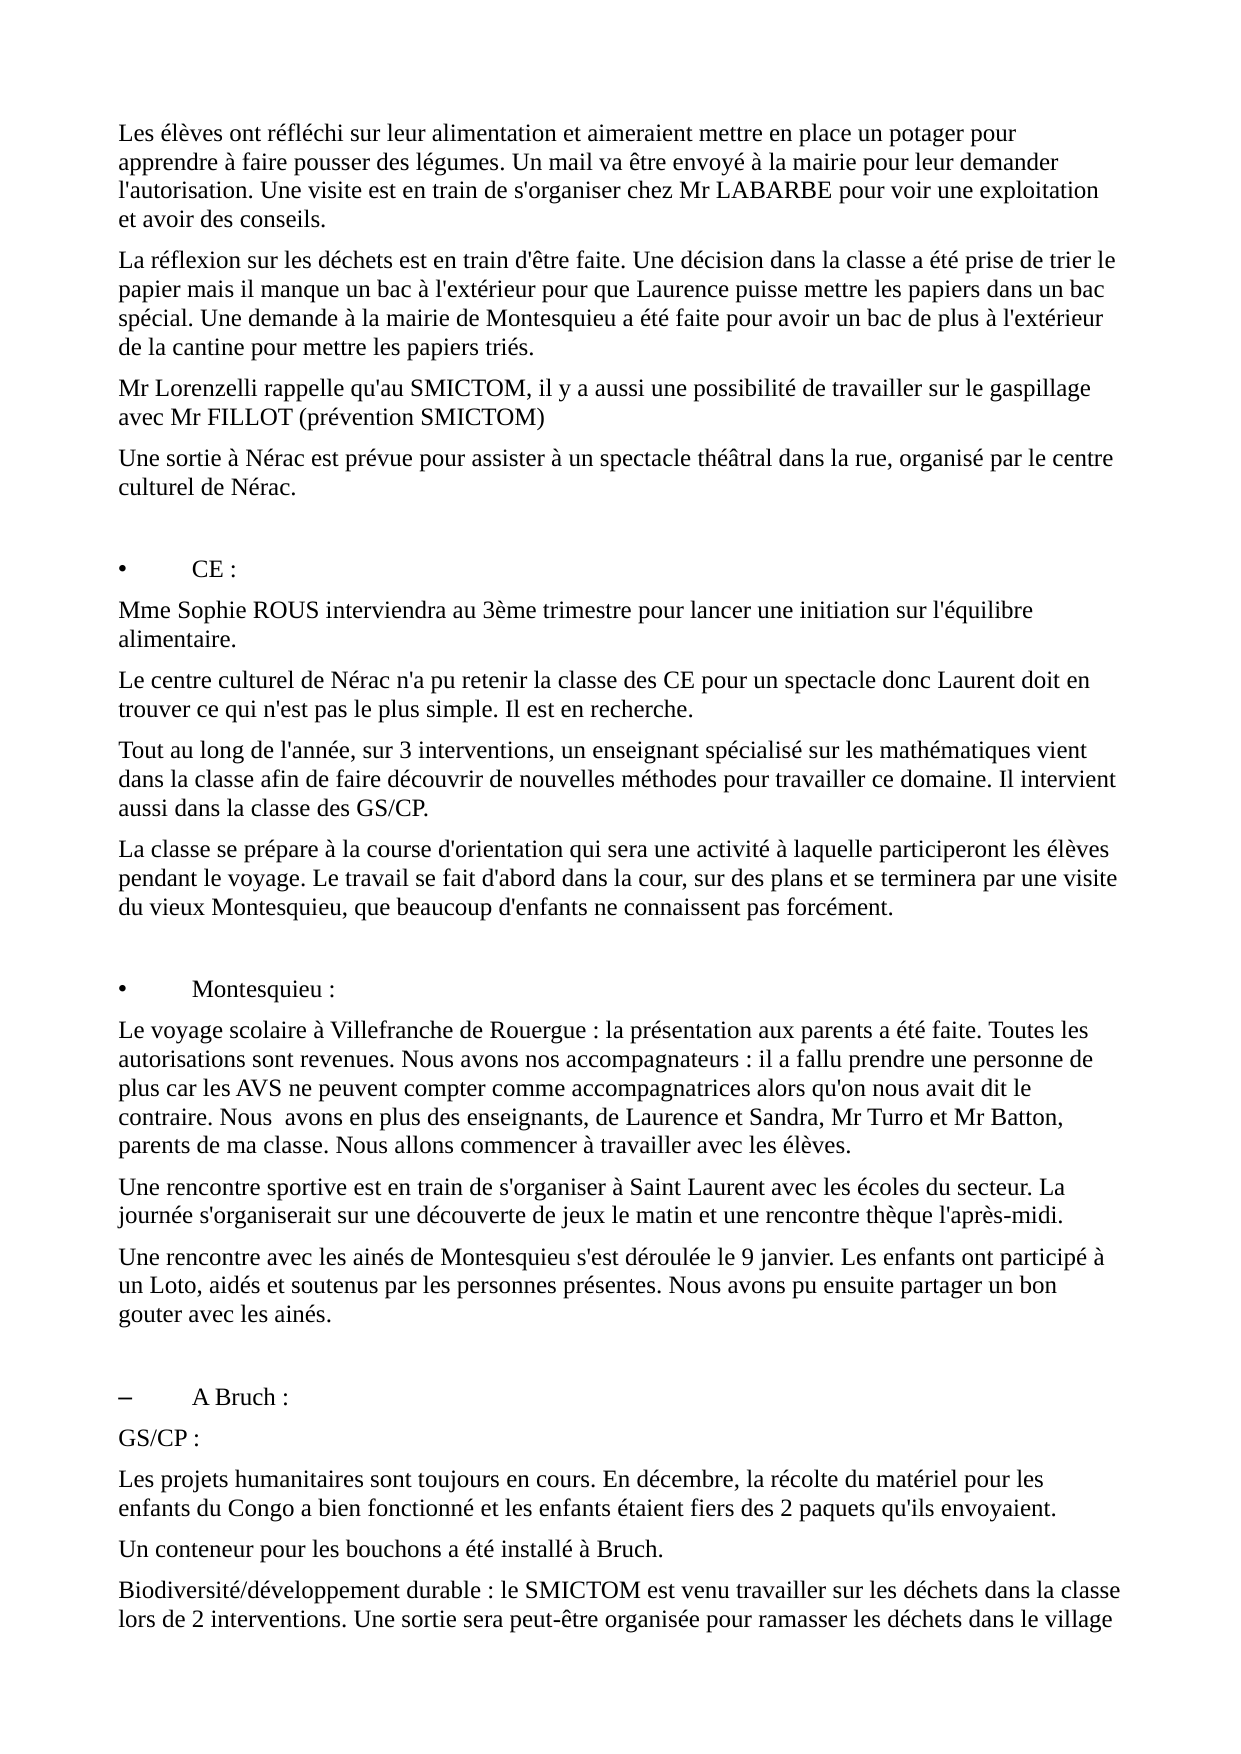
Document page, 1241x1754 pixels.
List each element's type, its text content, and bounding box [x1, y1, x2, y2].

text Mr Lorenzelli rappelle qu'au SMICTOM, il y a aussi une possibilité de travailler sur le gaspillage avec Mr FILLOT (prévention SMICTOM) [118, 373, 1122, 431]
list Montesquieu : [118, 974, 1122, 1003]
text Une rencontre avec les ainés de Montesquieu s'est déroulée le 9 janvier. Les enfants ont participé à un Loto, aidés et soutenus par les personnes présentes. Nous avons pu ensuite partager un bon gouter avec les ainés. [118, 1242, 1122, 1328]
text La réflexion sur les déchets est en train d'être faite. Une décision dans la classe a été prise de trier le papier mais il manque un bac à l'extérieur pour que Laurence puisse mettre les papiers dans un bac spécial. Une demande à la mairie de Montesquieu a été faite pour avoir un bac de plus à l'extérieur de la cantine pour mettre les papiers triés. [118, 246, 1122, 361]
text Les élèves ont réfléchi sur leur alimentation et aimeraient mettre en place un potager pour apprendre à faire pousser des légumes. Un mail va être envoyé à la mairie pour leur demander l'autorisation. Une visite est en train de s'organiser chez Mr LABARBE pour voir une exploitation et avoir des conseils. [118, 118, 1122, 233]
text Mme Sophie ROUS interviendra au 3ème trimestre pour lancer une initiation sur l'équilibre alimentaire. [118, 596, 1122, 653]
text Une rencontre sportive est en train de s'organiser à Saint Laurent avec les écoles du secteur. La journée s'organiserait sur une découverte de jeux le matin et une rencontre thèque l'après-midi. [118, 1172, 1122, 1229]
text Tout au long de l'année, sur 3 interventions, un enseignant spécialisé sur les mathématiques vient dans la classe afin de faire découvrir de nouvelles méthodes pour travailler ce domaine. Il intervient aussi dans la classe des GS/CP. [118, 736, 1122, 822]
text Les projets humanitaires sont toujours en cours. En décembre, la récolte du matériel pour les enfants du Congo a bien fonctionné et les enfants étaient fiers des 2 paquets qu'ils envoyaient. [118, 1464, 1122, 1522]
text Le centre culturel de Nérac n'a pu retenir la classe des CE pour un spectacle donc Laurent doit en trouver ce qui n'est pas le plus simple. Il est en recherche. [118, 666, 1122, 723]
text La classe se prépare à la course d'orientation qui sera une activité à laquelle participeront les élèves pendant le voyage. Le travail se fait d'abord dans la cour, sur des plans et se terminera par une visite du vieux Montesquieu, que beaucoup d'enfants ne connaissent pas forcément. [118, 834, 1122, 921]
text Le voyage scolaire à Villefranche de Rouergue : la présentation aux parents a été faite. Toutes les autorisations sont revenues. Nous avons nos accompagnateurs : il a fallu prendre une personne de plus car les AVS ne peuvent compter comme accompagnatrices alors qu'on nous avait dit le contraire. Nous avons en plus des enseignants, de Laurence et Sandra, Mr Turro et Mr Batton, parents de ma classe. Nous allons commencer à travailler avec les élèves. [118, 1016, 1122, 1159]
text GS/CP : [118, 1423, 1122, 1452]
list A Bruch : [118, 1382, 1122, 1411]
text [118, 1576, 1122, 1633]
text Une sortie à Nérac est prévue pour assister à un spectacle théâtral dans la rue, organisé par le centre culturel de Nérac. [118, 443, 1122, 501]
text Un conteneur pour les bouchons a été installé à Bruch. [118, 1534, 1122, 1563]
list CE : [118, 554, 1122, 583]
